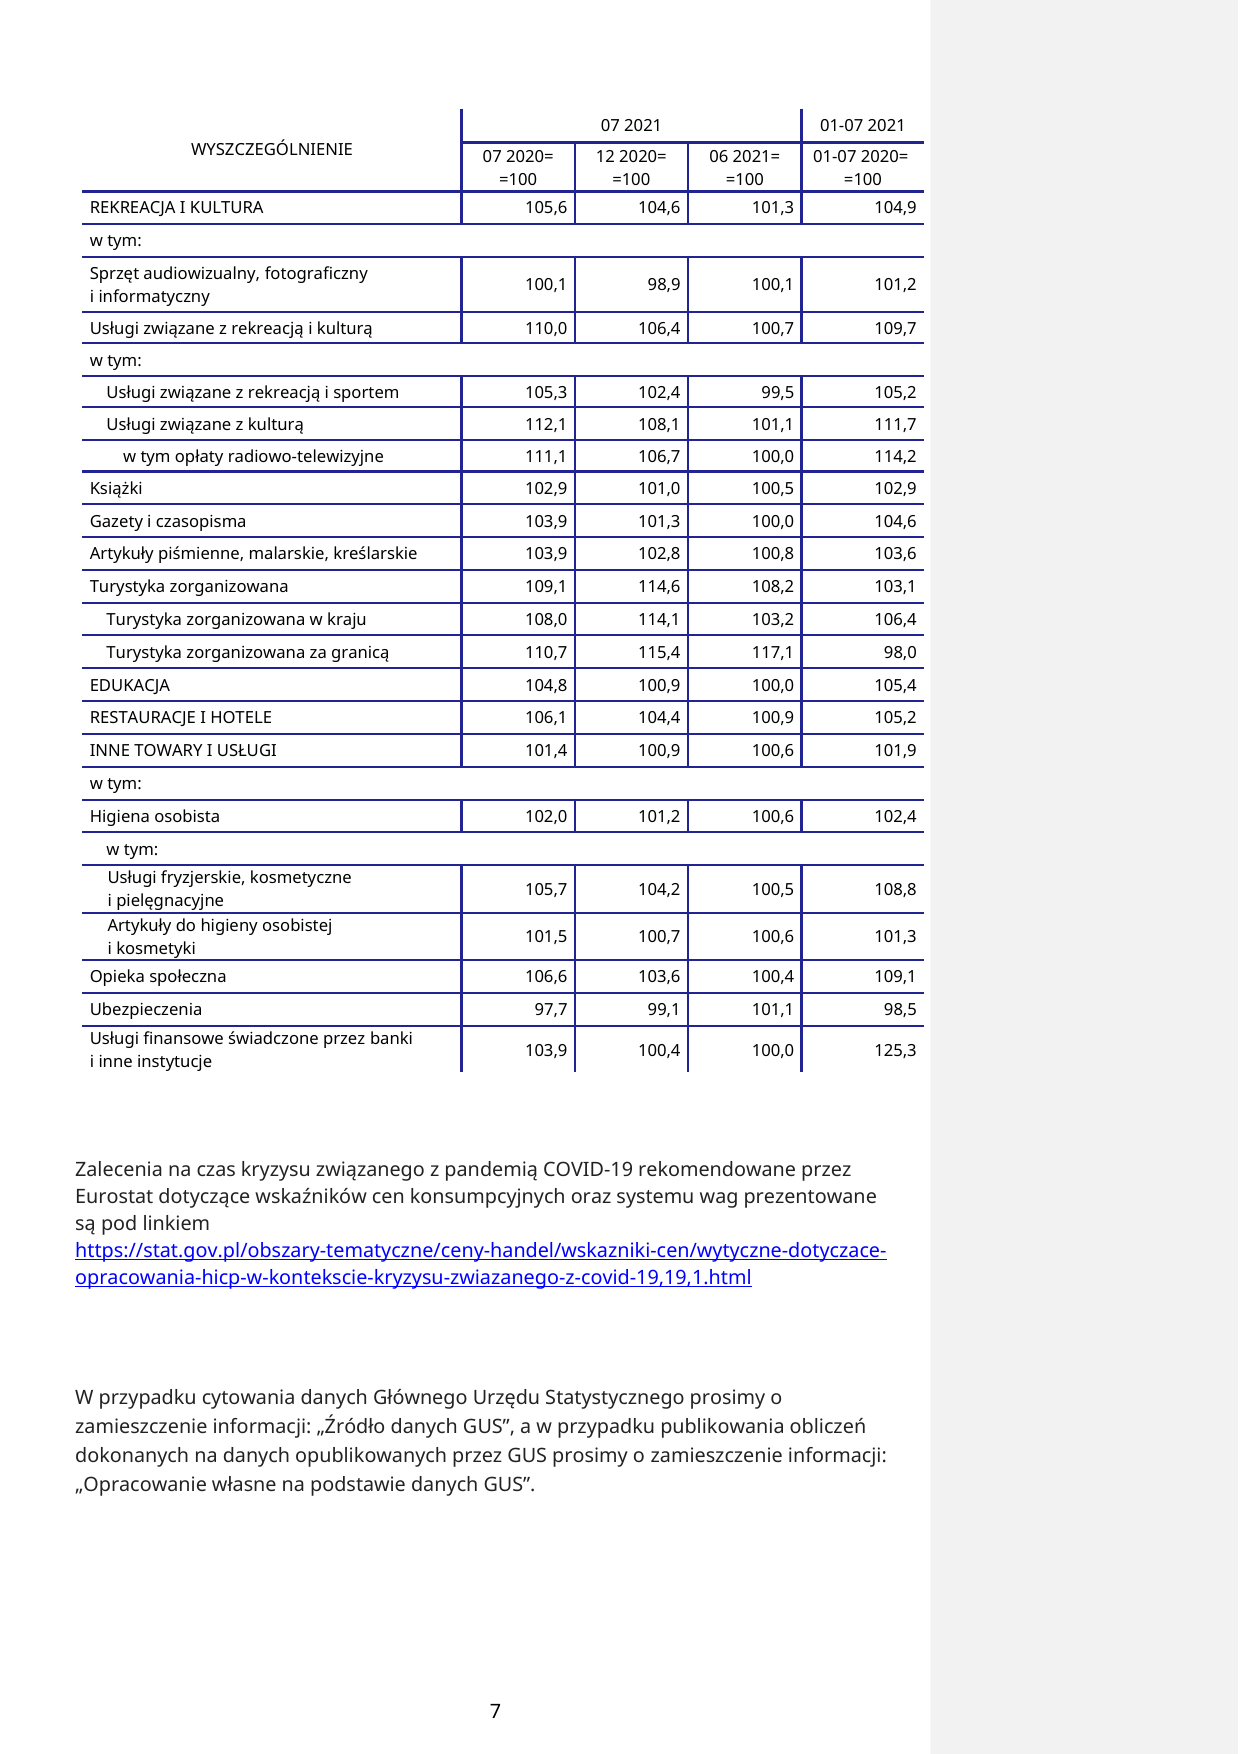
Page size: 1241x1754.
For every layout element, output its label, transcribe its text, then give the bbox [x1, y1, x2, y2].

table_cell [801, 344, 924, 375]
table_cell [688, 344, 801, 375]
table_cell 110,7 [463, 636, 574, 667]
table_cell 100,0 [689, 669, 800, 700]
table_cell [461, 344, 574, 375]
table_cell 106,6 [463, 961, 574, 992]
table_cell 100,6 [689, 801, 800, 831]
table_cell [688, 833, 801, 864]
table_cell 100,7 [576, 914, 687, 959]
table_cell 114,1 [576, 604, 687, 634]
table_cell 112,1 [463, 408, 574, 439]
text W przypadku cytowania danych Głównego Urzędu Statystycznego prosimy o zamieszczenie informacji: „Źródło danych GUS”, a w przypadku publikowania obliczeń dokonanych na danych opublikowanych przez GUS prosimy o zamieszczenie informacji: „Opracowanie własne na podstawie danych GUS”. [75, 1383, 915, 1497]
table_cell 104,6 [803, 505, 924, 536]
table_cell 111,7 [803, 408, 924, 439]
table_cell 102,4 [803, 801, 924, 831]
table_cell 111,1 [463, 441, 574, 470]
table_cell [575, 833, 688, 864]
table_cell 101,2 [576, 801, 687, 831]
table_cell 105,3 [463, 377, 574, 406]
table_cell 104,6 [576, 193, 687, 223]
table_cell Turystyka zorganizowana za granicą [82, 636, 460, 667]
table_cell Higiena osobista [82, 801, 460, 831]
table_cell 100,0 [689, 505, 800, 536]
table_cell w tym: [82, 225, 461, 256]
table_cell 108,2 [689, 571, 800, 602]
table_cell 104,8 [463, 669, 574, 700]
table_cell Usługi związane z kulturą [82, 408, 460, 439]
table_cell 103,1 [803, 571, 924, 602]
table_cell Turystyka zorganizowana w kraju [82, 604, 460, 634]
table_cell 100,5 [689, 473, 800, 503]
table_cell 103,9 [463, 1027, 574, 1072]
table_cell 114,2 [803, 441, 924, 470]
text Zalecenia na czas kryzysu związanego z pandemią COVID-19 rekomendowane przez Eurostat dotyczące wskaźników cen konsumpcyjnych oraz systemu wag prezentowane są pod linkiem https://stat.gov.pl/obszary-tematyczne/ceny-handel/wskazniki-cen/wytyczne-dotyczace-opracowania-hicp-w-kontekscie-kryzysu-zwiazanego-z-covid-19,19,1.html [75, 1155, 915, 1290]
table_cell [688, 768, 801, 798]
table_cell 101,1 [689, 408, 800, 439]
table_cell 109,7 [803, 313, 924, 342]
table_cell 105,2 [803, 377, 924, 406]
table_cell Usługi fryzjerskie, kosmetyczne i pielęgnacyjne [82, 866, 460, 912]
table_cell [575, 225, 688, 256]
table_cell 105,7 [463, 866, 574, 912]
table_cell INNE TOWARY I USŁUGI [82, 735, 460, 766]
table_cell 97,7 [463, 994, 574, 1025]
table_cell 106,7 [576, 441, 687, 470]
table_cell 115,4 [576, 636, 687, 667]
table_cell 105,2 [803, 702, 924, 733]
table_cell 01-07 2020= =100 [803, 144, 924, 190]
table_cell Gazety i czasopisma [82, 505, 460, 536]
table_cell 104,4 [576, 702, 687, 733]
table_cell 100,1 [463, 258, 574, 311]
table_cell [461, 833, 574, 864]
table_cell 103,2 [689, 604, 800, 634]
table_cell Usługi związane z rekreacją i sportem [82, 377, 460, 406]
table_cell 103,9 [463, 505, 574, 536]
table_cell 100,9 [576, 735, 687, 766]
table_cell 06 2021= =100 [689, 144, 800, 190]
table_cell 105,4 [803, 669, 924, 700]
table_cell 101,5 [463, 914, 574, 959]
table_cell 102,8 [576, 538, 687, 569]
table_cell 98,0 [803, 636, 924, 667]
table_cell [461, 225, 574, 256]
table_cell 101,0 [576, 473, 687, 503]
table_cell 100,0 [689, 441, 800, 470]
table_cell 101,4 [463, 735, 574, 766]
table_cell 100,9 [576, 669, 687, 700]
table_cell 100,4 [576, 1027, 687, 1072]
table_cell 102,0 [463, 801, 574, 831]
table_cell 100,8 [689, 538, 800, 569]
table_cell 108,8 [803, 866, 924, 912]
table_cell 100,6 [689, 735, 800, 766]
table_cell 100,0 [689, 1027, 800, 1072]
table_header 07 2021 [463, 109, 800, 141]
table_cell 101,3 [803, 914, 924, 959]
table_cell w tym opłaty radiowo-telewizyjne [82, 441, 460, 470]
table_cell 101,9 [803, 735, 924, 766]
table_cell 108,0 [463, 604, 574, 634]
table_cell Turystyka zorganizowana [82, 571, 460, 602]
table_cell 108,1 [576, 408, 687, 439]
table_cell 98,5 [803, 994, 924, 1025]
table_cell 101,3 [576, 505, 687, 536]
table_cell w tym: [82, 768, 461, 798]
table_cell Książki [82, 473, 460, 503]
table_cell 109,1 [803, 961, 924, 992]
table_cell 104,9 [803, 193, 924, 223]
table_cell [801, 225, 924, 256]
table_cell 105,6 [463, 193, 574, 223]
table_cell w tym: [82, 344, 461, 375]
table_cell Sprzęt audiowizualny, fotograficzny i informatyczny [82, 258, 460, 311]
table_cell 101,3 [689, 193, 800, 223]
table_header WYSZCZEGÓLNIENIE [82, 109, 460, 190]
table_cell 99,1 [576, 994, 687, 1025]
table_cell Opieka społeczna [82, 961, 460, 992]
table_cell 106,4 [803, 604, 924, 634]
table_cell 99,5 [689, 377, 800, 406]
table_cell 100,6 [689, 914, 800, 959]
table_cell Artykuły piśmienne, malarskie, kreślarskie [82, 538, 460, 569]
table_cell 100,7 [689, 313, 800, 342]
table_cell 100,5 [689, 866, 800, 912]
table_header 01-07 2021 [803, 109, 924, 141]
table_cell 102,4 [576, 377, 687, 406]
table_cell 103,9 [463, 538, 574, 569]
table_cell 101,2 [803, 258, 924, 311]
table_cell EDUKACJA [82, 669, 460, 700]
table_cell w tym: [82, 833, 461, 864]
table_cell 101,1 [689, 994, 800, 1025]
table_cell 109,1 [463, 571, 574, 602]
table_cell [575, 768, 688, 798]
table_cell [801, 833, 924, 864]
table_cell 110,0 [463, 313, 574, 342]
table_cell 106,4 [576, 313, 687, 342]
table_cell 100,1 [689, 258, 800, 311]
table_cell 100,4 [689, 961, 800, 992]
table_cell 125,3 [803, 1027, 924, 1072]
table_cell Artykuły do higieny osobistej i kosmetyki [82, 914, 460, 959]
table_cell 12 2020= =100 [576, 144, 687, 190]
table_cell [461, 768, 574, 798]
table_cell 103,6 [803, 538, 924, 569]
table_cell [801, 768, 924, 798]
table_cell 100,9 [689, 702, 800, 733]
table_cell 114,6 [576, 571, 687, 602]
table_cell 98,9 [576, 258, 687, 311]
table_cell 104,2 [576, 866, 687, 912]
table_cell 106,1 [463, 702, 574, 733]
table_cell [688, 225, 801, 256]
table_cell [575, 344, 688, 375]
table_cell 07 2020= =100 [463, 144, 574, 190]
table_cell RESTAURACJE I HOTELE [82, 702, 460, 733]
table_cell 102,9 [463, 473, 574, 503]
table_cell Usługi finansowe świadczone przez banki i inne instytucje [82, 1027, 460, 1072]
table_cell 117,1 [689, 636, 800, 667]
table_cell 102,9 [803, 473, 924, 503]
table_cell REKREACJA I KULTURA [82, 193, 460, 223]
table_cell Usługi związane z rekreacją i kulturą [82, 313, 460, 342]
table_cell 103,6 [576, 961, 687, 992]
table_cell Ubezpieczenia [82, 994, 460, 1025]
